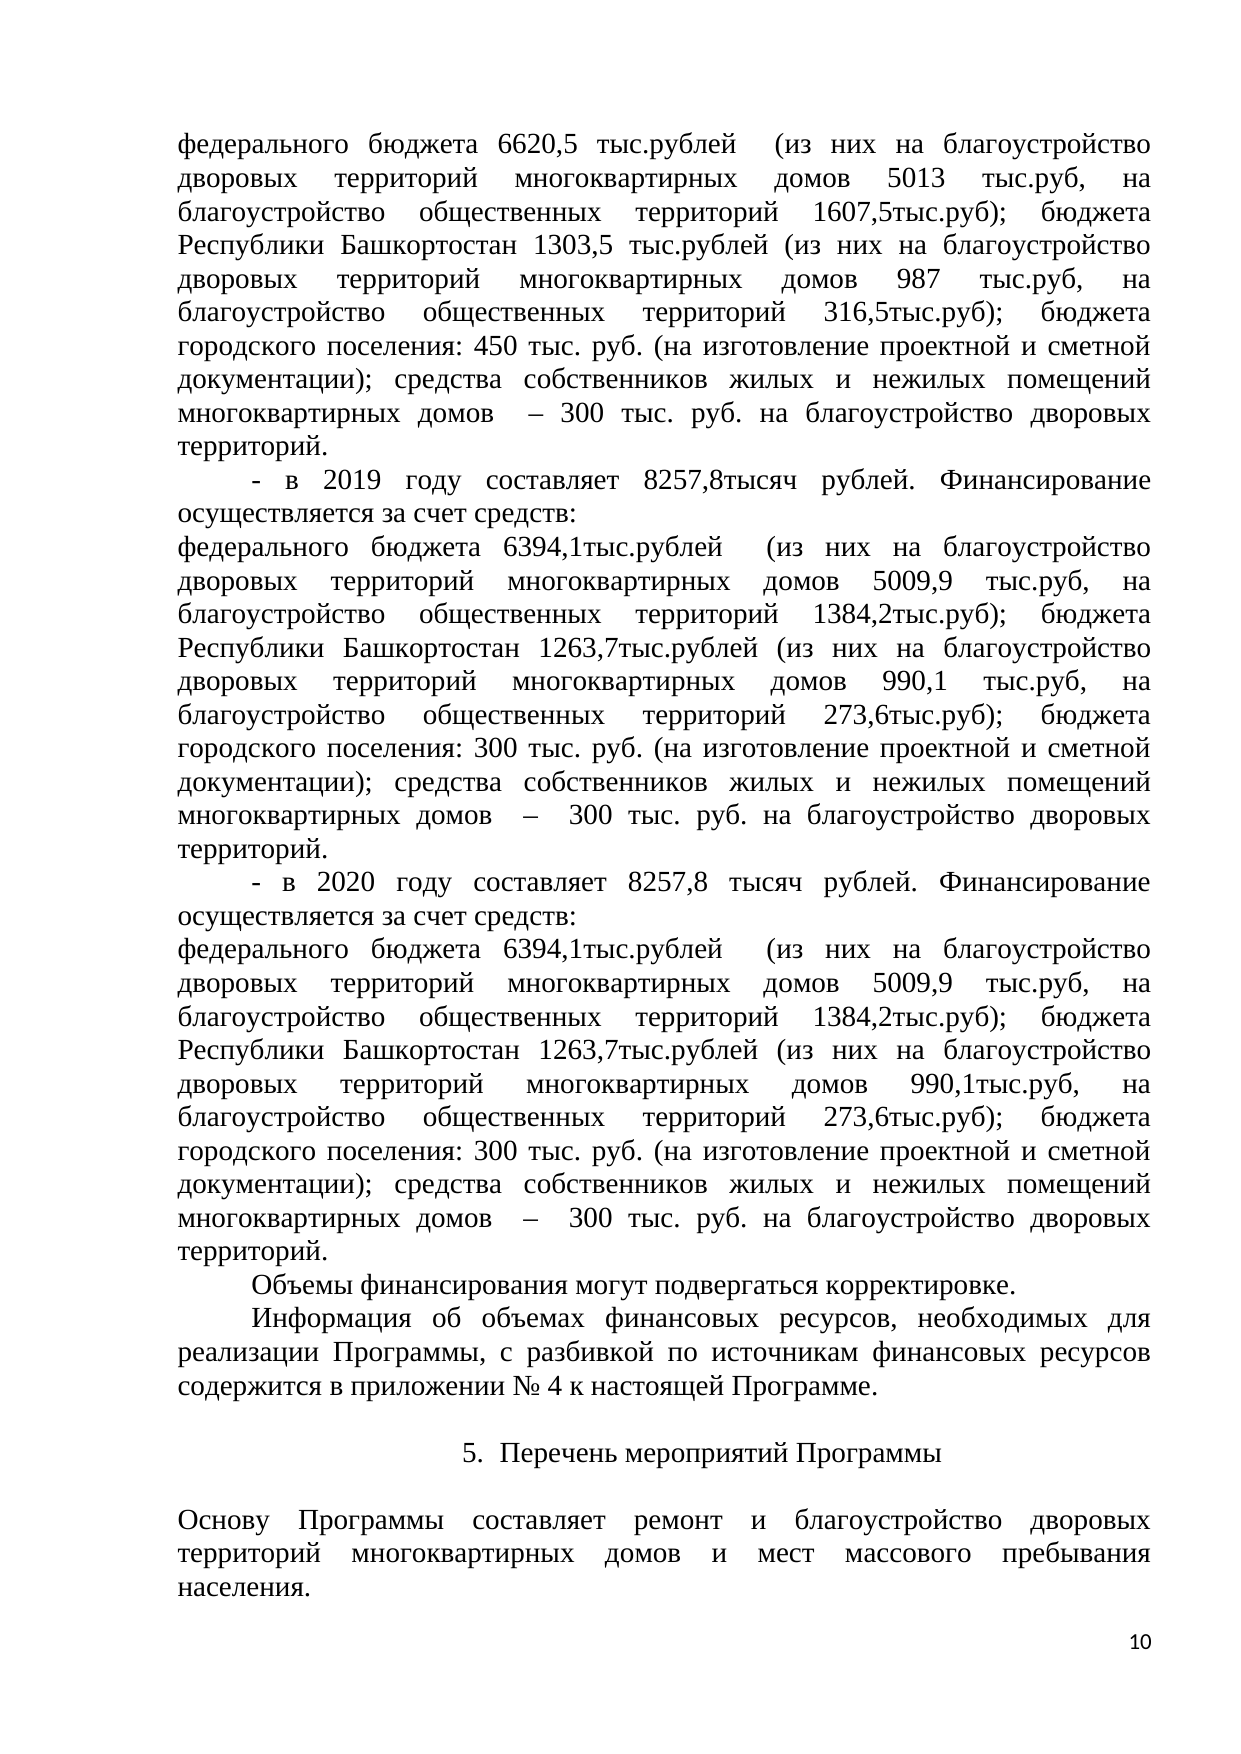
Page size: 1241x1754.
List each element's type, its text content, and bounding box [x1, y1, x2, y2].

text Основу Программы составляет ремонт и благоустройство дворовых территорий многоквартирных домов и мест массового пребывания населения. [177, 1502, 1152, 1602]
text - в 2020 году составляет 8257,8 тысяч рублей. Финансирование осуществляется за счет средств: [177, 864, 1152, 932]
text федерального бюджета 6620,5 тыс.рублей (из них на благоустройство дворовых территорий многоквартирных домов 5013 тыс.руб, на благоустройство общественных территорий 1607,5тыс.руб); бюджета Республики Башкортостан 1303,5 тыс.рублей (из них на благоустройство дворовых территорий многоквартирных домов 987 тыс.руб, на благоустройство общественных территорий 316,5тыс.руб); бюджета городского поселения: 450 тыс. руб. (на изготовление проектной и сметной документации); средства собственников жилых и нежилых помещений многоквартирных домов – 300 тыс. руб. на благоустройство дворовых территорий. [177, 127, 1152, 462]
text федерального бюджета 6394,1тыс.рублей (из них на благоустройство дворовых территорий многоквартирных домов 5009,9 тыс.руб, на благоустройство общественных территорий 1384,2тыс.руб); бюджета Республики Башкортостан 1263,7тыс.рублей (из них на благоустройство дворовых территорий многоквартирных домов 990,1тыс.руб, на благоустройство общественных территорий 273,6тыс.руб); бюджета городского поселения: 300 тыс. руб. (на изготовление проектной и сметной документации); средства собственников жилых и нежилых помещений многоквартирных домов – 300 тыс. руб. на благоустройство дворовых территорий. [177, 932, 1152, 1267]
text федерального бюджета 6394,1тыс.рублей (из них на благоустройство дворовых территорий многоквартирных домов 5009,9 тыс.руб, на благоустройство общественных территорий 1384,2тыс.руб); бюджета Республики Башкортостан 1263,7тыс.рублей (из них на благоустройство дворовых территорий многоквартирных домов 990,1 тыс.руб, на благоустройство общественных территорий 273,6тыс.руб); бюджета городского поселения: 300 тыс. руб. (на изготовление проектной и сметной документации); средства собственников жилых и нежилых помещений многоквартирных домов – 300 тыс. руб. на благоустройство дворовых территорий. [177, 529, 1152, 864]
text Информация об объемах финансовых ресурсов, необходимых для реализации Программы, с разбивкой по источникам финансовых ресурсов содержится в приложении № 4 к настоящей Программе. [177, 1301, 1152, 1401]
text Объемы финансирования могут подвергаться корректировке. [177, 1267, 1152, 1301]
text - в 2019 году составляет 8257,8тысяч рублей. Финансирование осуществляется за счет средств: [177, 462, 1152, 529]
list Перечень мероприятий Программы [252, 1435, 1152, 1468]
